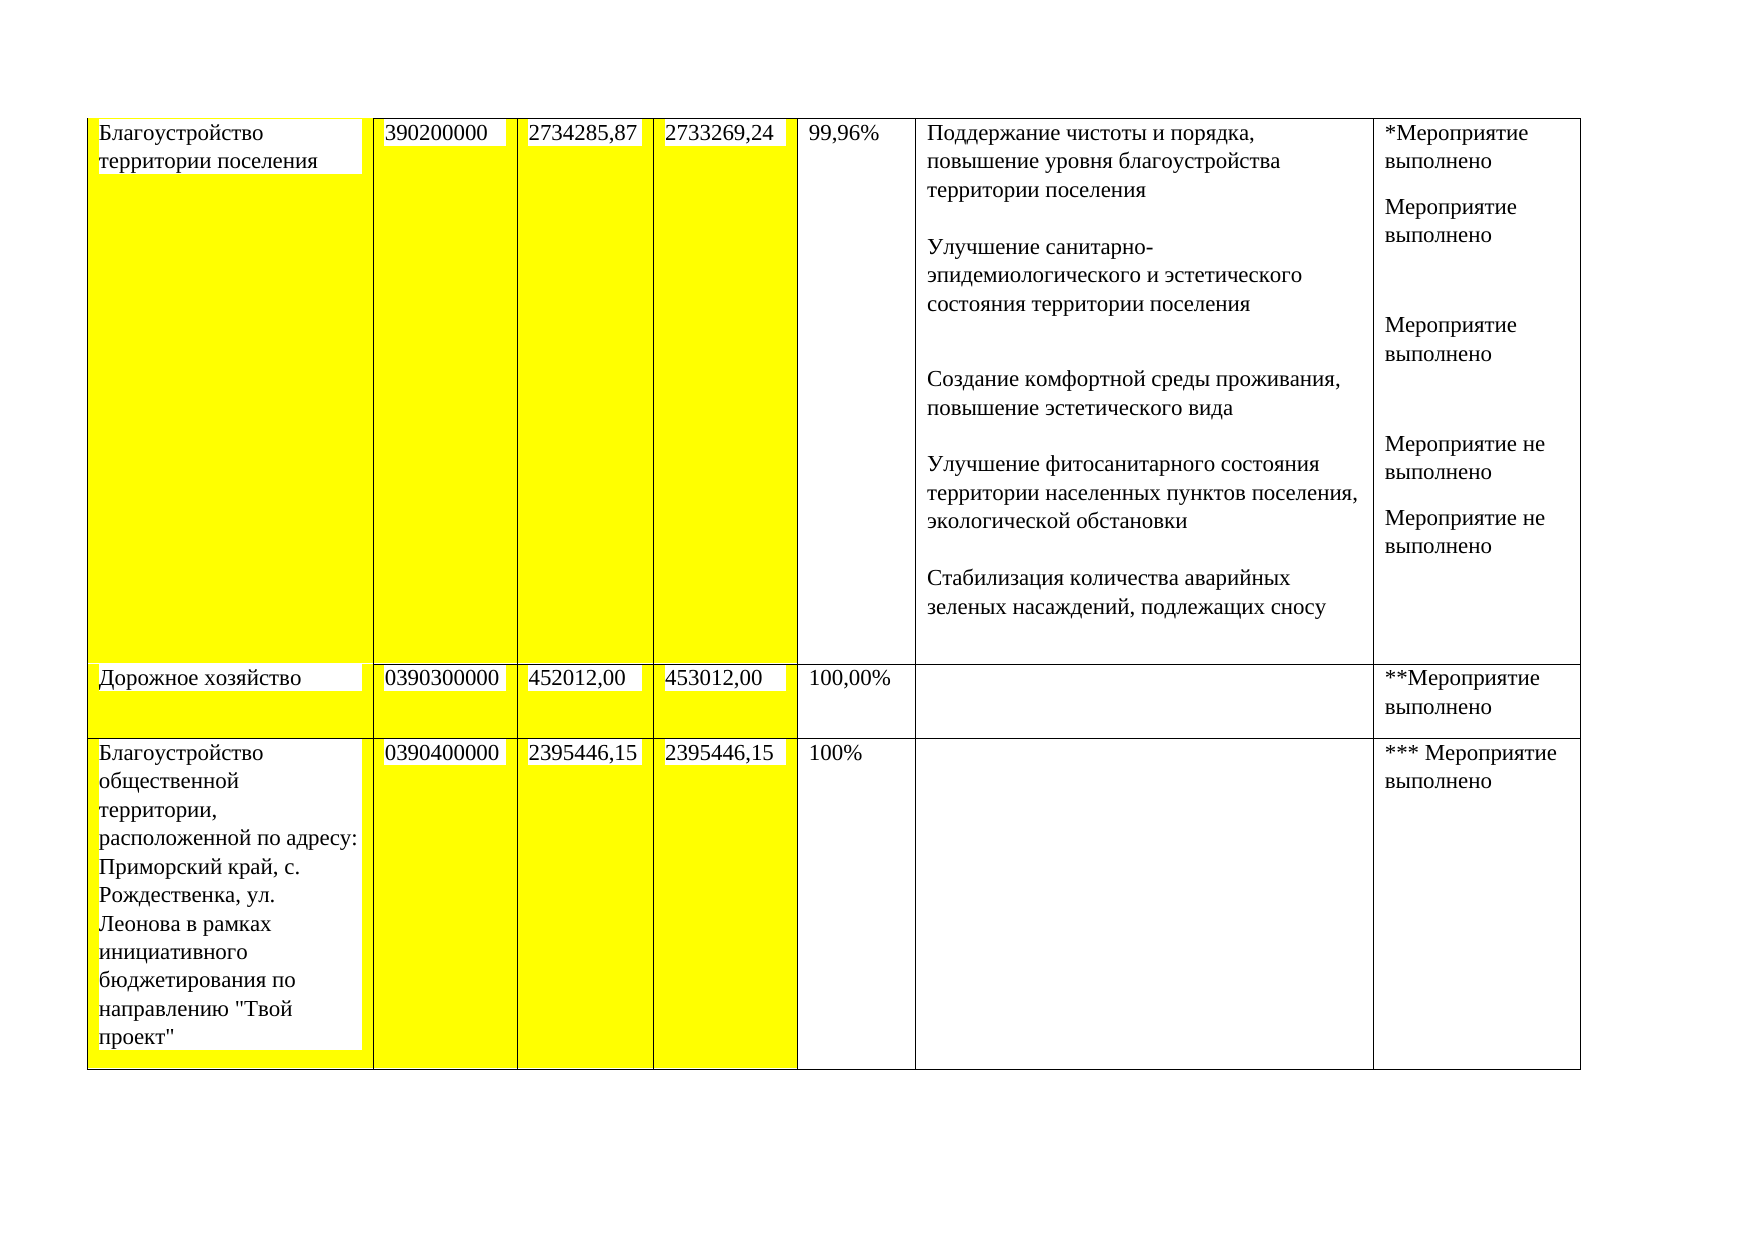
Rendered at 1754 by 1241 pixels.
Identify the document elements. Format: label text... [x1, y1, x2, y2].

table_cell 390200000 [374, 119, 517, 663]
table_cell 2734285,87 [518, 119, 653, 663]
table_cell 0390300000 [374, 665, 517, 738]
table_cell 2733269,24 [654, 119, 797, 663]
table_cell **Мероприятие выполнено [1374, 665, 1580, 738]
table_cell *Мероприятие выполнено Мероприятие выполнено Мероприятие выполнено Мероприятие не выполнено Мероприятие не выполнено [1374, 119, 1580, 663]
table_cell [916, 739, 1373, 1068]
table_cell 2395446,15 [518, 739, 653, 1068]
table_cell 2395446,15 [654, 739, 797, 1068]
table_cell Дорожное хозяйство [88, 664, 373, 738]
table_cell Поддержание чистоты и порядка, повышение уровня благоустройства территории поселения Улучшение санитарно-эпидемиологического и эстетического состояния территории поселения Создание комфортной среды проживания, повышение эстетического вида Улучшение фитосанитарного состояния территории населенных пунктов поселения, экологической обстановки Стабилизация количества аварийных зеленых насаждений, подлежащих сносу [916, 119, 1373, 663]
table_cell Благоустройство общественной территории, расположенной по адресу: Приморский край, с. Рождественка, ул. Леонова в рамках инициативного бюджетирования по направлению "Твой проект" [88, 739, 373, 1068]
table_cell 452012,00 [518, 665, 653, 738]
table_cell 100,00% [798, 665, 915, 738]
table_cell [916, 665, 1373, 738]
table_cell 99,96% [798, 119, 915, 663]
table_cell Благоустройство территории поселения [88, 118, 373, 663]
table_cell 0390400000 [374, 739, 517, 1068]
table_cell 100% [798, 739, 915, 1068]
table_cell *** Мероприятие выполнено [1374, 739, 1580, 1068]
table_cell 453012,00 [654, 665, 797, 738]
